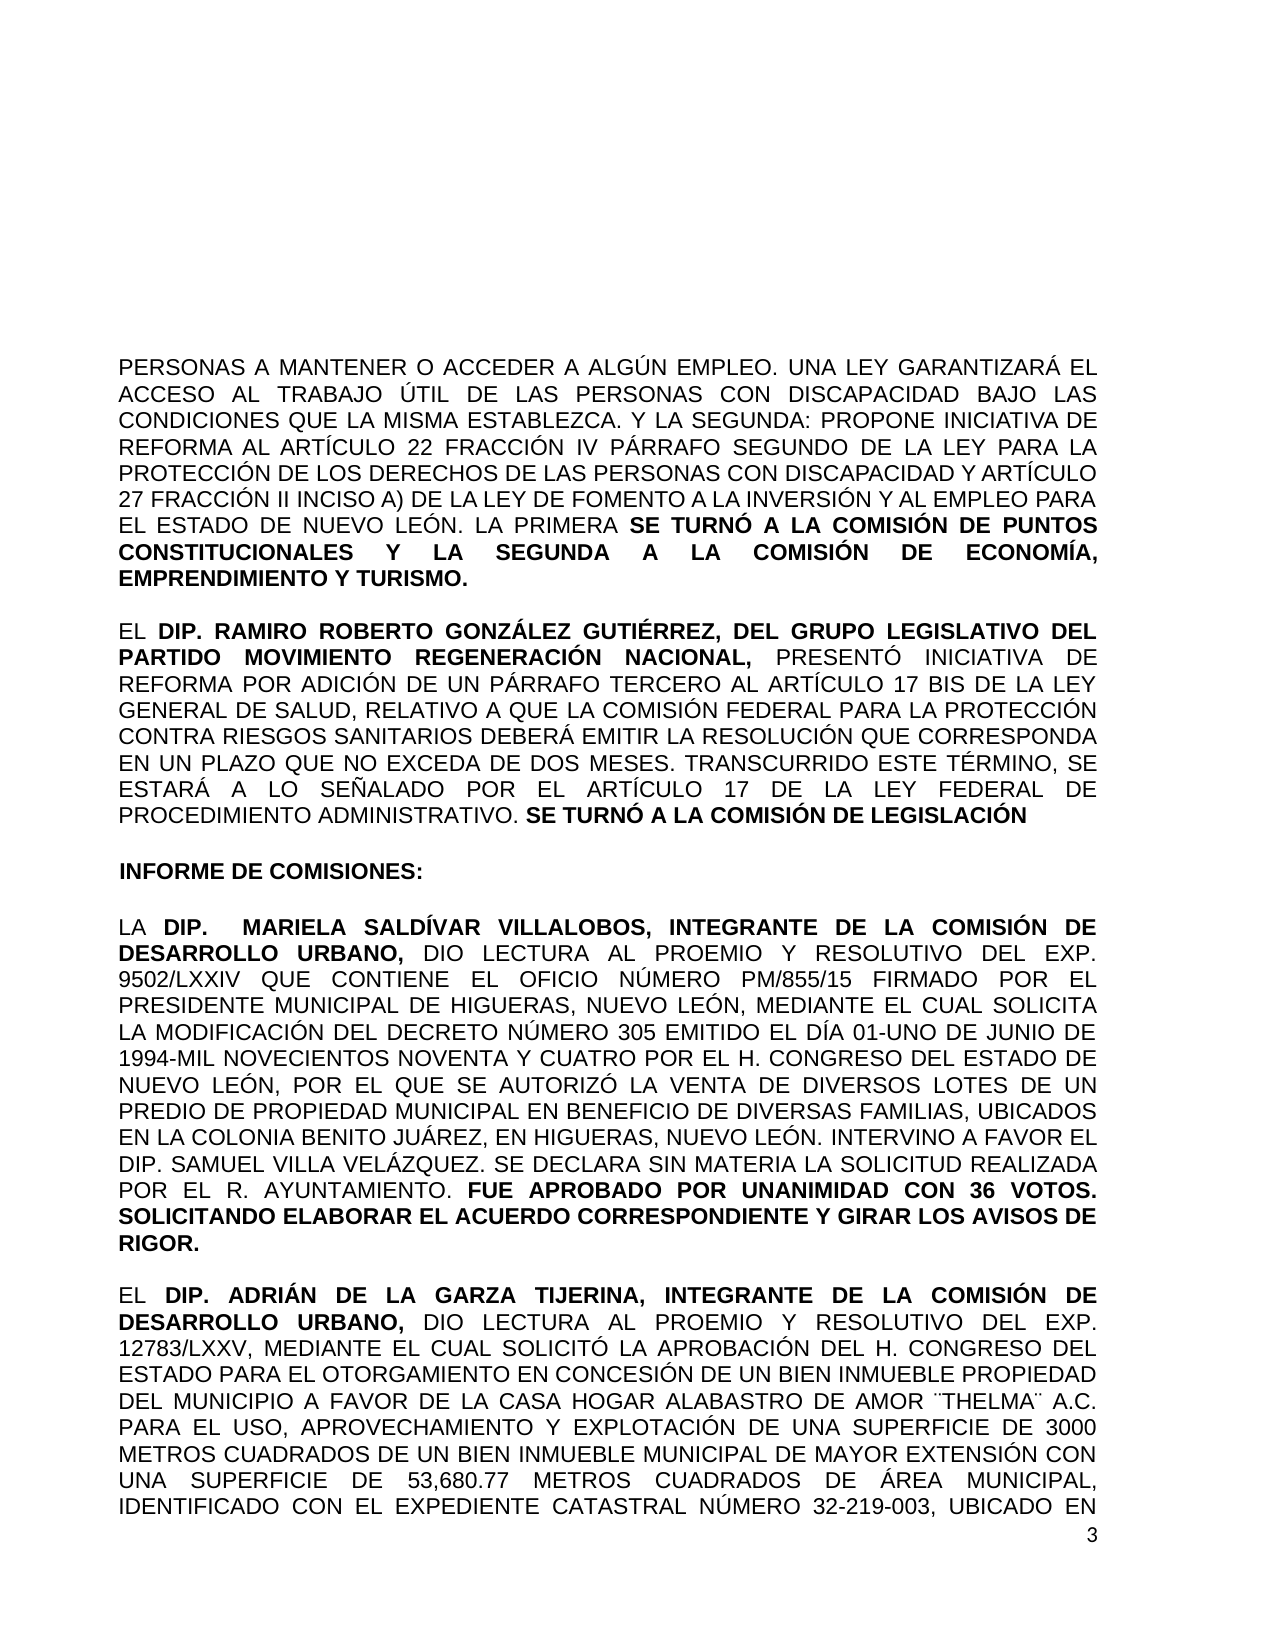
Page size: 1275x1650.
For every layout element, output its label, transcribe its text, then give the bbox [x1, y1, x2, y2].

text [118, 354, 1098, 592]
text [118, 1282, 1098, 1519]
text INFORME DE COMISIONES: [119, 858, 1098, 884]
text EL DIP. RAMIRO ROBERTO GONZÁLEZ GUTIÉRREZ, DEL GRUPO LEGISLATIVO DEL PARTIDO MOVIMIENTO REGENERACIÓN NACIONAL, PRESENTÓ INICIATIVA DE REFORMA POR ADICIÓN DE UN PÁRRAFO TERCERO AL ARTÍCULO 17 BIS DE LA LEY GENERAL DE SALUD, RELATIVO A QUE LA COMISIÓN FEDERAL PARA LA PROTECCIÓN CONTRA RIESGOS SANITARIOS DEBERÁ EMITIR LA RESOLUCIÓN QUE CORRESPONDA EN UN PLAZO QUE NO EXCEDA DE DOS MESES. TRANSCURRIDO ESTE TÉRMINO, SE ESTARÁ A LO SEÑALADO POR EL ARTÍCULO 17 DE LA LEY FEDERAL DE PROCEDIMIENTO ADMINISTRATIVO. SE TURNÓ A LA COMISIÓN DE LEGISLACIÓN [118, 618, 1098, 829]
text LA DIP. MARIELA SALDÍVAR VILLALOBOS, INTEGRANTE DE LA COMISIÓN DE DESARROLLO URBANO, DIO LECTURA AL PROEMIO Y RESOLUTIVO DEL EXP. 9502/LXXIV QUE CONTIENE EL OFICIO NÚMERO PM/855/15 FIRMADO POR EL PRESIDENTE MUNICIPAL DE HIGUERAS, NUEVO LEÓN, MEDIANTE EL CUAL SOLICITA LA MODIFICACIÓN DEL DECRETO NÚMERO 305 EMITIDO EL DÍA 01-UNO DE JUNIO DE 1994-MIL NOVECIENTOS NOVENTA Y CUATRO POR EL H. CONGRESO DEL ESTADO DE NUEVO LEÓN, POR EL QUE SE AUTORIZÓ LA VENTA DE DIVERSOS LOTES DE UN PREDIO DE PROPIEDAD MUNICIPAL EN BENEFICIO DE DIVERSAS FAMILIAS, UBICADOS EN LA COLONIA BENITO JUÁREZ, EN HIGUERAS, NUEVO LEÓN. INTERVINO A FAVOR EL DIP. SAMUEL VILLA VELÁZQUEZ. SE DECLARA SIN MATERIA LA SOLICITUD REALIZADA POR EL R. AYUNTAMIENTO. FUE APROBADO POR UNANIMIDAD CON 36 VOTOS. SOLICITANDO ELABORAR EL ACUERDO CORRESPONDIENTE Y GIRAR LOS AVISOS DE RIGOR. [118, 913, 1098, 1256]
